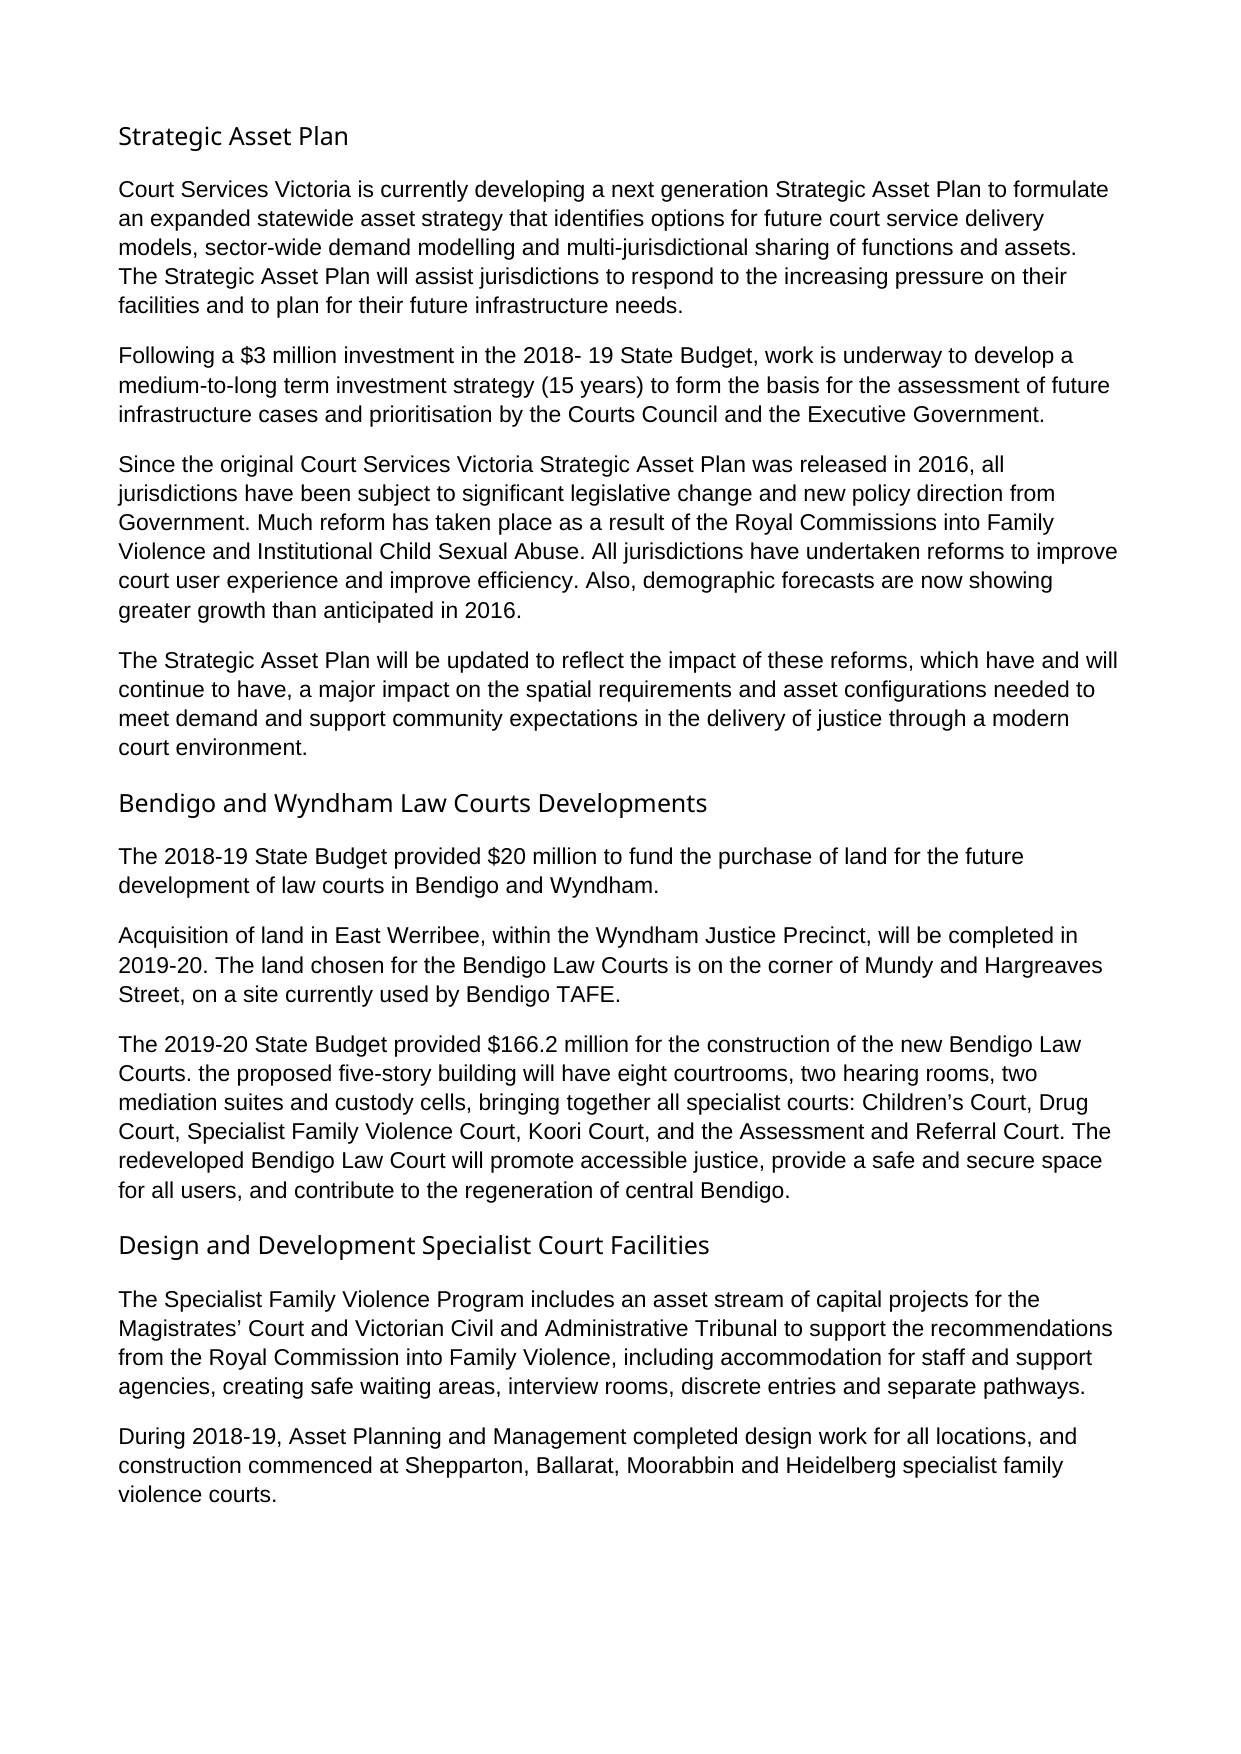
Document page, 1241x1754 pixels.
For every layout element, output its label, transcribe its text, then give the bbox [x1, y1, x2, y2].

text The Strategic Asset Plan will be updated to reflect the impact of these reforms, which have and will continue to have, a major impact on the spatial requirements and asset configurations needed to meet demand and support community expectations in the delivery of justice through a modern court environment. [118, 644, 1122, 761]
text Since the original Court Services Victoria Strategic Asset Plan was released in 2016, all jurisdictions have been subject to significant legislative change and new policy direction from Government. Much reform has taken place as a result of the Royal Commissions into Family Violence and Institutional Child Sexual Abuse. All jurisdictions have undertaken reforms to improve court user experience and improve efficiency. Also, demographic forecasts are now showing greater growth than anticipated in 2016. [118, 448, 1122, 623]
text Acquisition of land in East Werribee, within the Wyndham Justice Precinct, will be completed in 2019-20. The land chosen for the Bendigo Law Courts is on the corner of Mundy and Hargreaves Street, on a site currently used by Bendigo TAFE. [118, 919, 1122, 1007]
text Following a $3 million investment in the 2018- 19 State Budget, work is underway to develop a medium-to-long term investment strategy (15 years) to form the basis for the assessment of future infrastructure cases and prioritisation by the Courts Council and the Executive Government. [118, 340, 1122, 427]
text During 2018-19, Asset Planning and Management completed design work for all locations, and construction commenced at Shepparton, Ballarat, Moorabbin and Heidelberg specialist family violence courts. [118, 1420, 1122, 1508]
text The 2019-20 State Budget provided $166.2 million for the construction of the new Bendigo Law Courts. the proposed five-story building will have eight courtrooms, two hearing rooms, two mediation suites and custody cells, bringing together all specialist courts: Children’s Court, Drug Court, Specialist Family Violence Court, Koori Court, and the Assessment and Referral Court. The redeveloped Bendigo Law Court will promote accessible justice, provide a safe and secure space for all users, and contribute to the regeneration of central Bendigo. [118, 1028, 1122, 1203]
text The Specialist Family Violence Program includes an asset stream of capital projects for the Magistrates’ Court and Victorian Civil and Administrative Tribunal to support the recommendations from the Royal Commission into Family Violence, including accommodation for staff and support agencies, creating safe waiting areas, interview rooms, discrete entries and separate pathways. [118, 1283, 1122, 1399]
text Court Services Victoria is currently developing a next generation Strategic Asset Plan to formulate an expanded statewide asset strategy that identifies options for future court service delivery models, sector-wide demand modelling and multi-jurisdictional sharing of functions and assets. The Strategic Asset Plan will assist jurisdictions to respond to the increasing pressure on their facilities and to plan for their future infrastructure needs. [118, 173, 1122, 319]
text The 2018-19 State Budget provided $20 million to fund the purchase of land for the future development of law courts in Bendigo and Wyndham. [118, 840, 1122, 899]
subtitle Bendigo and Wyndham Law Courts Developments [118, 786, 1122, 819]
subtitle Design and Development Specialist Court Facilities [118, 1228, 1122, 1262]
subtitle Strategic Asset Plan [118, 118, 1122, 152]
